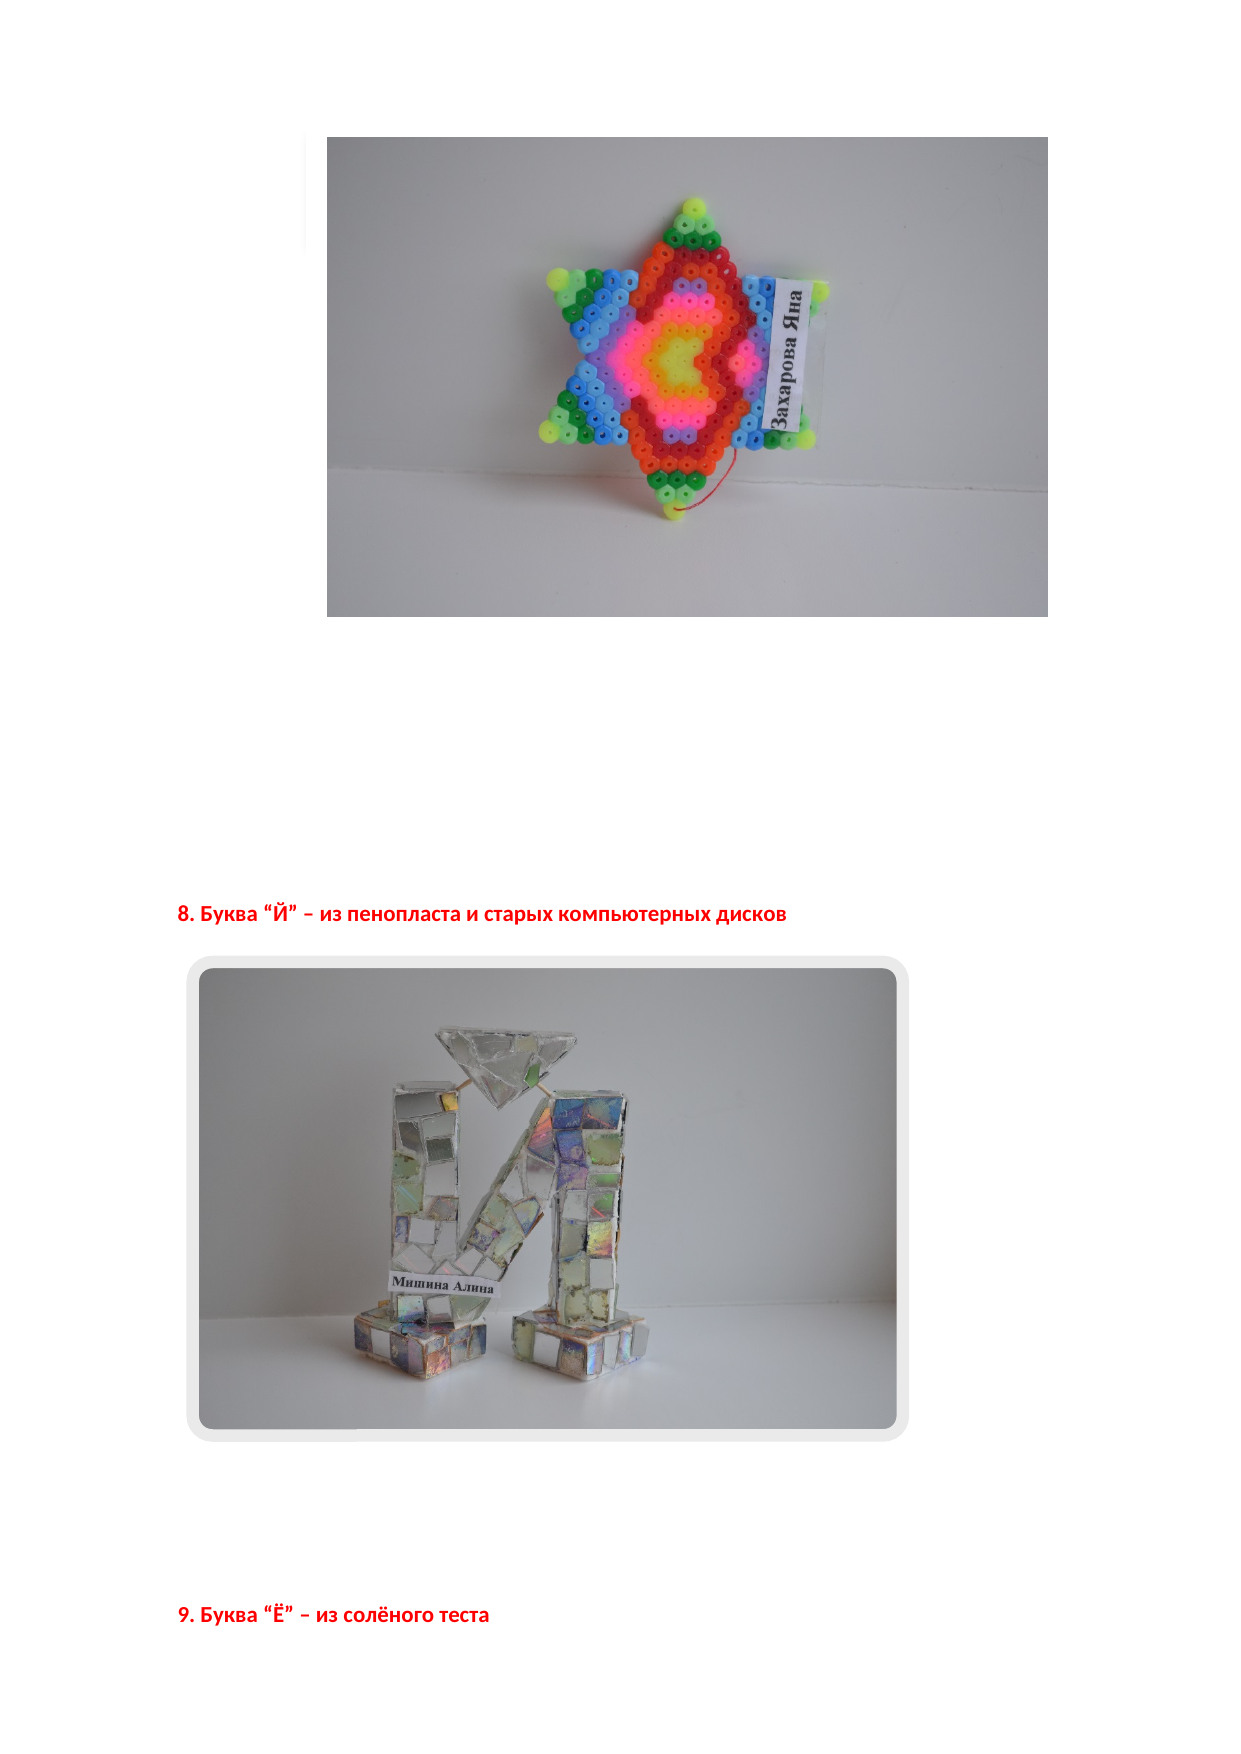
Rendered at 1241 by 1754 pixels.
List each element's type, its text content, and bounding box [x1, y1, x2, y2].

text 9. Буква “Ё” – из солёного теста [177, 1600, 1152, 1628]
text 8. Буква “Й” – из пенопласта и старых компьютерных дисков [177, 899, 1152, 928]
picture [327, 137, 1048, 617]
picture [199, 969, 896, 1429]
